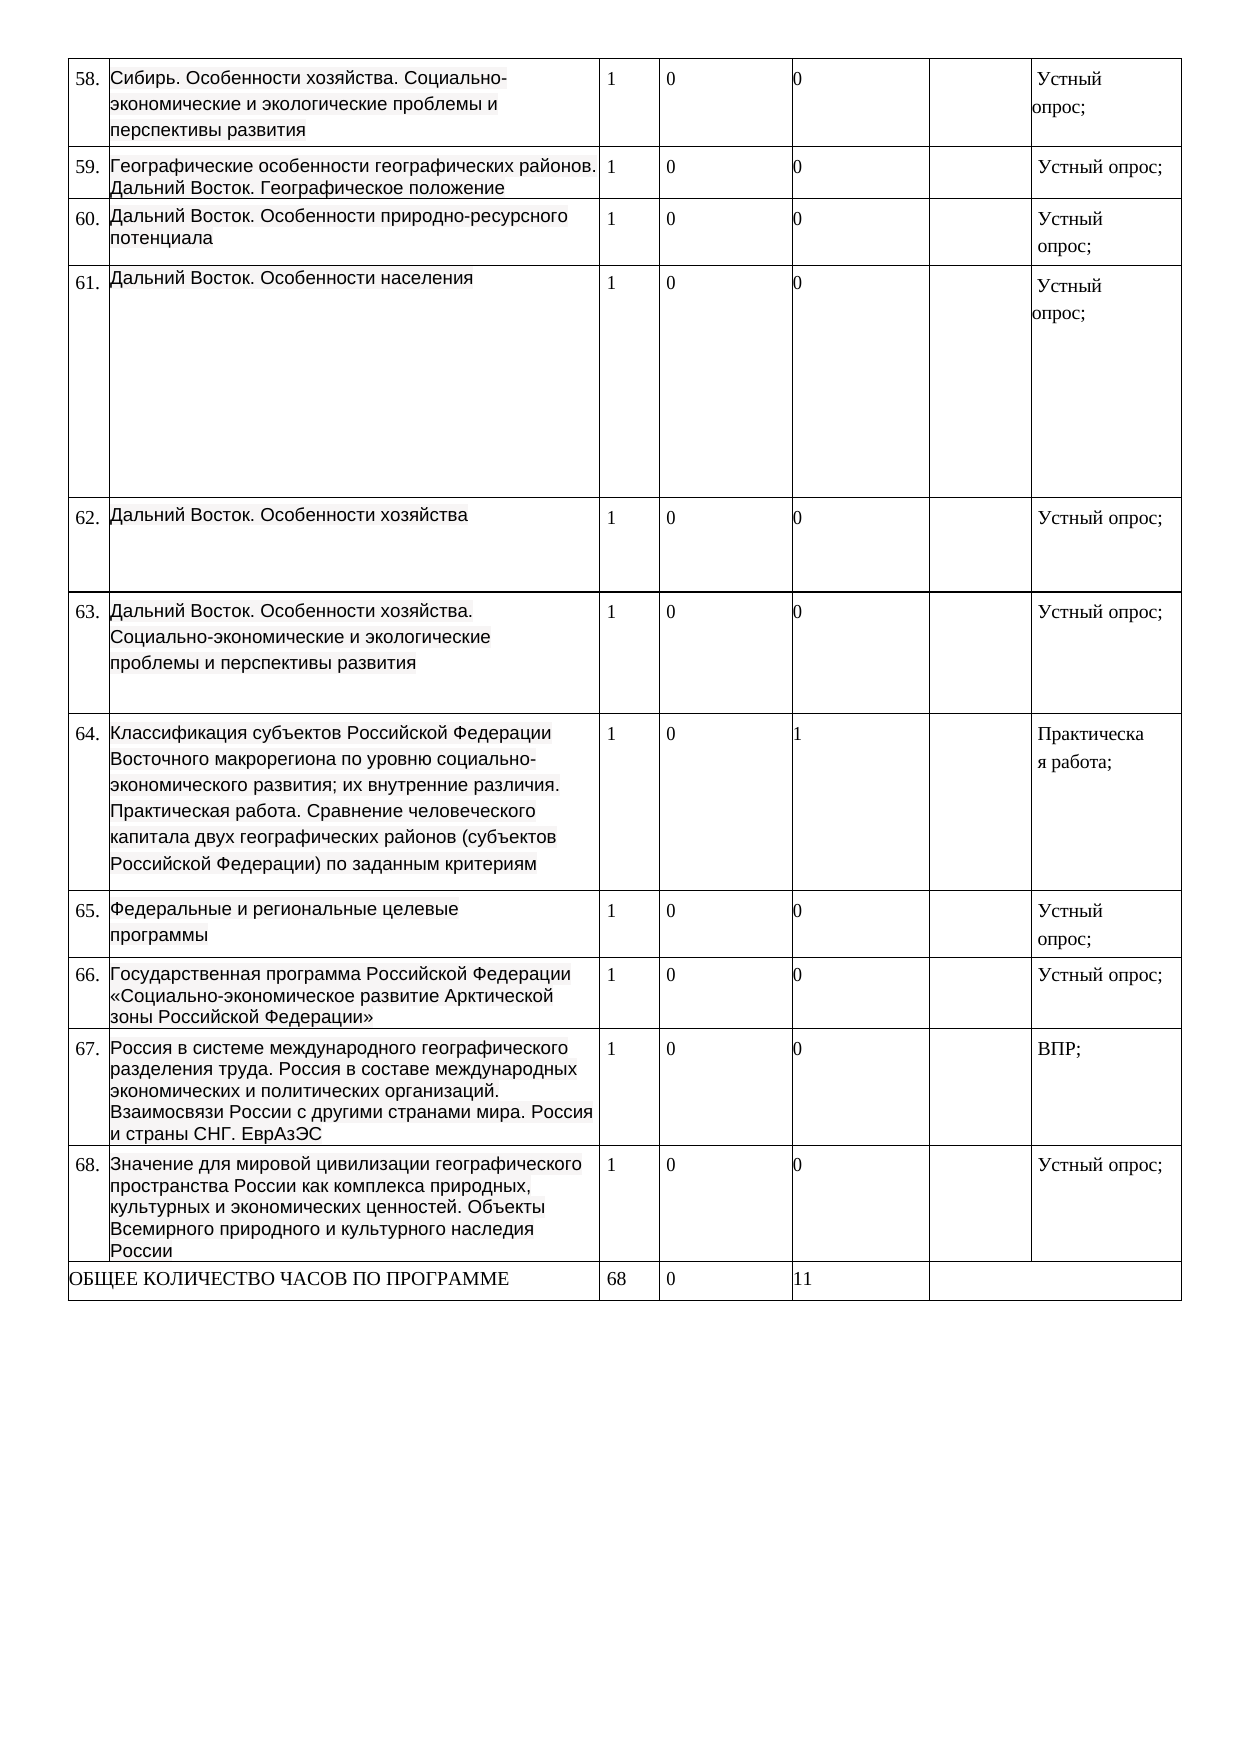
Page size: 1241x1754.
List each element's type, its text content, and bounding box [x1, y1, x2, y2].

table_cell 1 [600, 1029, 659, 1144]
table_cell 66. [69, 958, 109, 1028]
table_cell 0 [660, 714, 792, 890]
table_cell 59. [69, 147, 109, 198]
table_cell Дальний Восток. Особенности хозяйства [110, 498, 599, 591]
table_cell [930, 1146, 1031, 1261]
table_cell 0 [660, 147, 792, 198]
table_cell Устный опрос; [1032, 1146, 1181, 1261]
table_cell 65. [69, 891, 109, 957]
table_cell Федеральные и региональные целевые программы [110, 891, 599, 957]
table_cell 64. [69, 714, 109, 890]
table_cell 1 [600, 958, 659, 1028]
table_cell [930, 714, 1031, 890]
table_cell 0 [793, 1029, 929, 1144]
table_cell [930, 1029, 1031, 1144]
table_cell Классификация субъектов Российской Федерации Восточного макрорегиона по уровню социально-экономического развития; их внутренние различия. Практическая работа. Сравнение человеческого капитала двух географических районов (субъектов Российской Федерации) по заданным критериям [110, 714, 599, 890]
table_cell 0 [793, 147, 929, 198]
table_cell 60. [69, 199, 109, 265]
table_cell Устный опрос; [1032, 266, 1181, 497]
table_header 0 [793, 59, 929, 146]
table_cell 0 [660, 498, 792, 591]
table_cell Устный опрос; [1032, 498, 1181, 591]
table_cell 0 [660, 593, 792, 713]
table_cell Практическая работа; [1032, 714, 1181, 890]
table_cell Устный опрос; [1032, 199, 1181, 265]
table_cell 0 [660, 958, 792, 1028]
table_cell [930, 958, 1031, 1028]
table_cell 68 [600, 1262, 659, 1300]
table_cell Государственная программа Российской Федерации «Социально-экономическое развитие Арктической зоны Российской Федерации» [110, 958, 599, 1028]
table_cell 67. [69, 1029, 109, 1144]
table_cell 1 [600, 714, 659, 890]
table_cell [930, 147, 1031, 198]
table_cell Устный опрос; [1032, 958, 1181, 1028]
table_cell ОБЩЕЕ КОЛИЧЕСТВО ЧАСОВ ПО ПРОГРАММЕ [69, 1262, 599, 1300]
table_cell 1 [600, 593, 659, 713]
table_cell 0 [793, 958, 929, 1028]
table_cell 1 [600, 266, 659, 497]
table_header Сибирь. Особенности хозяйства. Социально-экономические и экологические проблемы и перспективы развития [110, 59, 599, 146]
table_cell 1 [600, 147, 659, 198]
table_cell [930, 1262, 1181, 1300]
table_header 58. [69, 59, 109, 146]
table_cell 0 [660, 199, 792, 265]
table_cell 1 [600, 498, 659, 591]
table_cell [930, 498, 1031, 591]
table_cell [930, 266, 1031, 497]
table_header 0 [660, 59, 792, 146]
table_cell ВПР; [1032, 1029, 1181, 1144]
table_cell Дальний Восток. Особенности населения [110, 266, 599, 497]
table_cell 61. [69, 266, 109, 497]
table_cell Устный опрос; [1032, 147, 1181, 198]
table_cell 63. [69, 593, 109, 713]
table_cell 1 [793, 714, 929, 890]
table_cell 0 [660, 1029, 792, 1144]
table_cell 62. [69, 498, 109, 591]
table_cell 0 [660, 266, 792, 497]
table_cell 0 [793, 593, 929, 713]
table_cell [930, 199, 1031, 265]
table_cell [930, 891, 1031, 957]
table_cell 0 [793, 1146, 929, 1261]
table_cell 1 [600, 891, 659, 957]
table_cell Устный опрос; [1032, 593, 1181, 713]
table_cell 0 [793, 199, 929, 265]
table_cell 68. [69, 1146, 109, 1261]
table_cell Устный опрос; [1032, 891, 1181, 957]
table_cell 11 [793, 1262, 929, 1300]
table_cell 0 [660, 891, 792, 957]
table_cell 0 [793, 891, 929, 957]
table_cell 0 [793, 266, 929, 497]
table_cell Значение для мировой цивилизации географического пространства России как комплекса природных, культурных и экономических ценностей. Объекты Всемирного природного и культурного наследия России [110, 1146, 599, 1261]
table_cell 0 [660, 1262, 792, 1300]
table_cell 1 [600, 199, 659, 265]
table_header 1 [600, 59, 659, 146]
table_cell [930, 593, 1031, 713]
table_cell 0 [793, 498, 929, 591]
table_header [930, 59, 1031, 146]
table_cell 1 [600, 1146, 659, 1261]
table_header Устный опрос; [1032, 59, 1181, 146]
table_cell Россия в системе международного географического разделения труда. Россия в составе международных экономических и политических организаций. Взаимосвязи России с другими странами мира. Россия и страны СНГ. ЕврАзЭС [110, 1029, 599, 1144]
table_cell Дальний Восток. Особенности природно-ресурсного потенциала [110, 199, 599, 265]
table_cell Географические особенности географических районов. Дальний Восток. Географическое положение [110, 147, 599, 198]
table_cell 0 [660, 1146, 792, 1261]
table_cell Дальний Восток. Особенности хозяйства. Социально-экономические и экологические проблемы и перспективы развития [110, 593, 599, 713]
